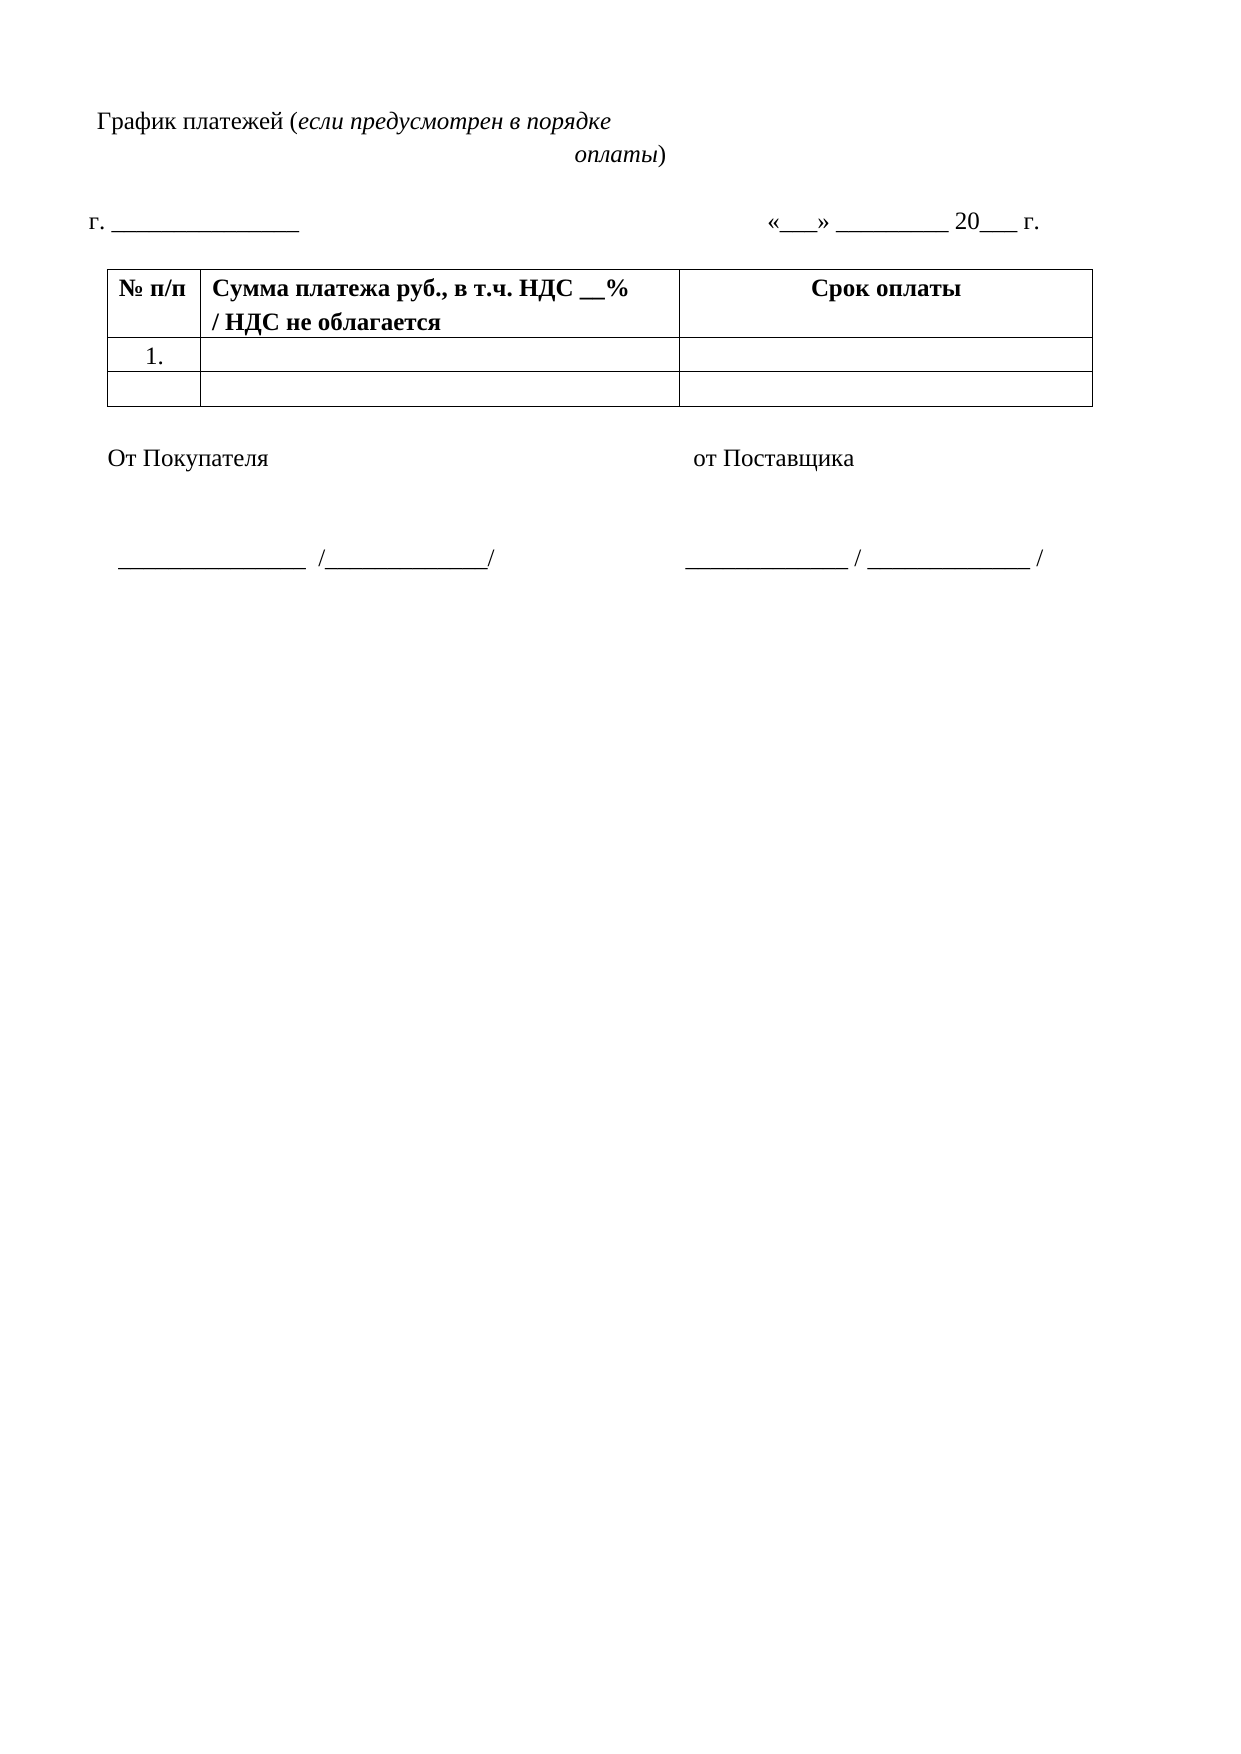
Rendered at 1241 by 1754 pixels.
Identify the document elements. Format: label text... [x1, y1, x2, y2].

table_cell [108, 372, 200, 406]
text г. _______________ «___» _________ 20___ г. [89, 202, 1152, 236]
table_cell 1. [108, 338, 200, 371]
table_header Срок оплаты [680, 270, 1092, 337]
table_cell [680, 372, 1092, 406]
table_header № п/п [108, 270, 200, 337]
table_header _______________ /_____________/ [78, 507, 605, 640]
text График платежей (если предусмотрен в порядке оплаты) [89, 102, 1152, 169]
text От Покупателя от Поставщика [89, 440, 1152, 473]
table_header _____________ / _____________ / [605, 507, 1133, 640]
table_cell [201, 338, 679, 371]
table_cell [680, 338, 1092, 371]
table_header Сумма платежа руб., в т.ч. НДС __% / НДС не облагается [201, 270, 679, 337]
table_cell [201, 372, 679, 406]
